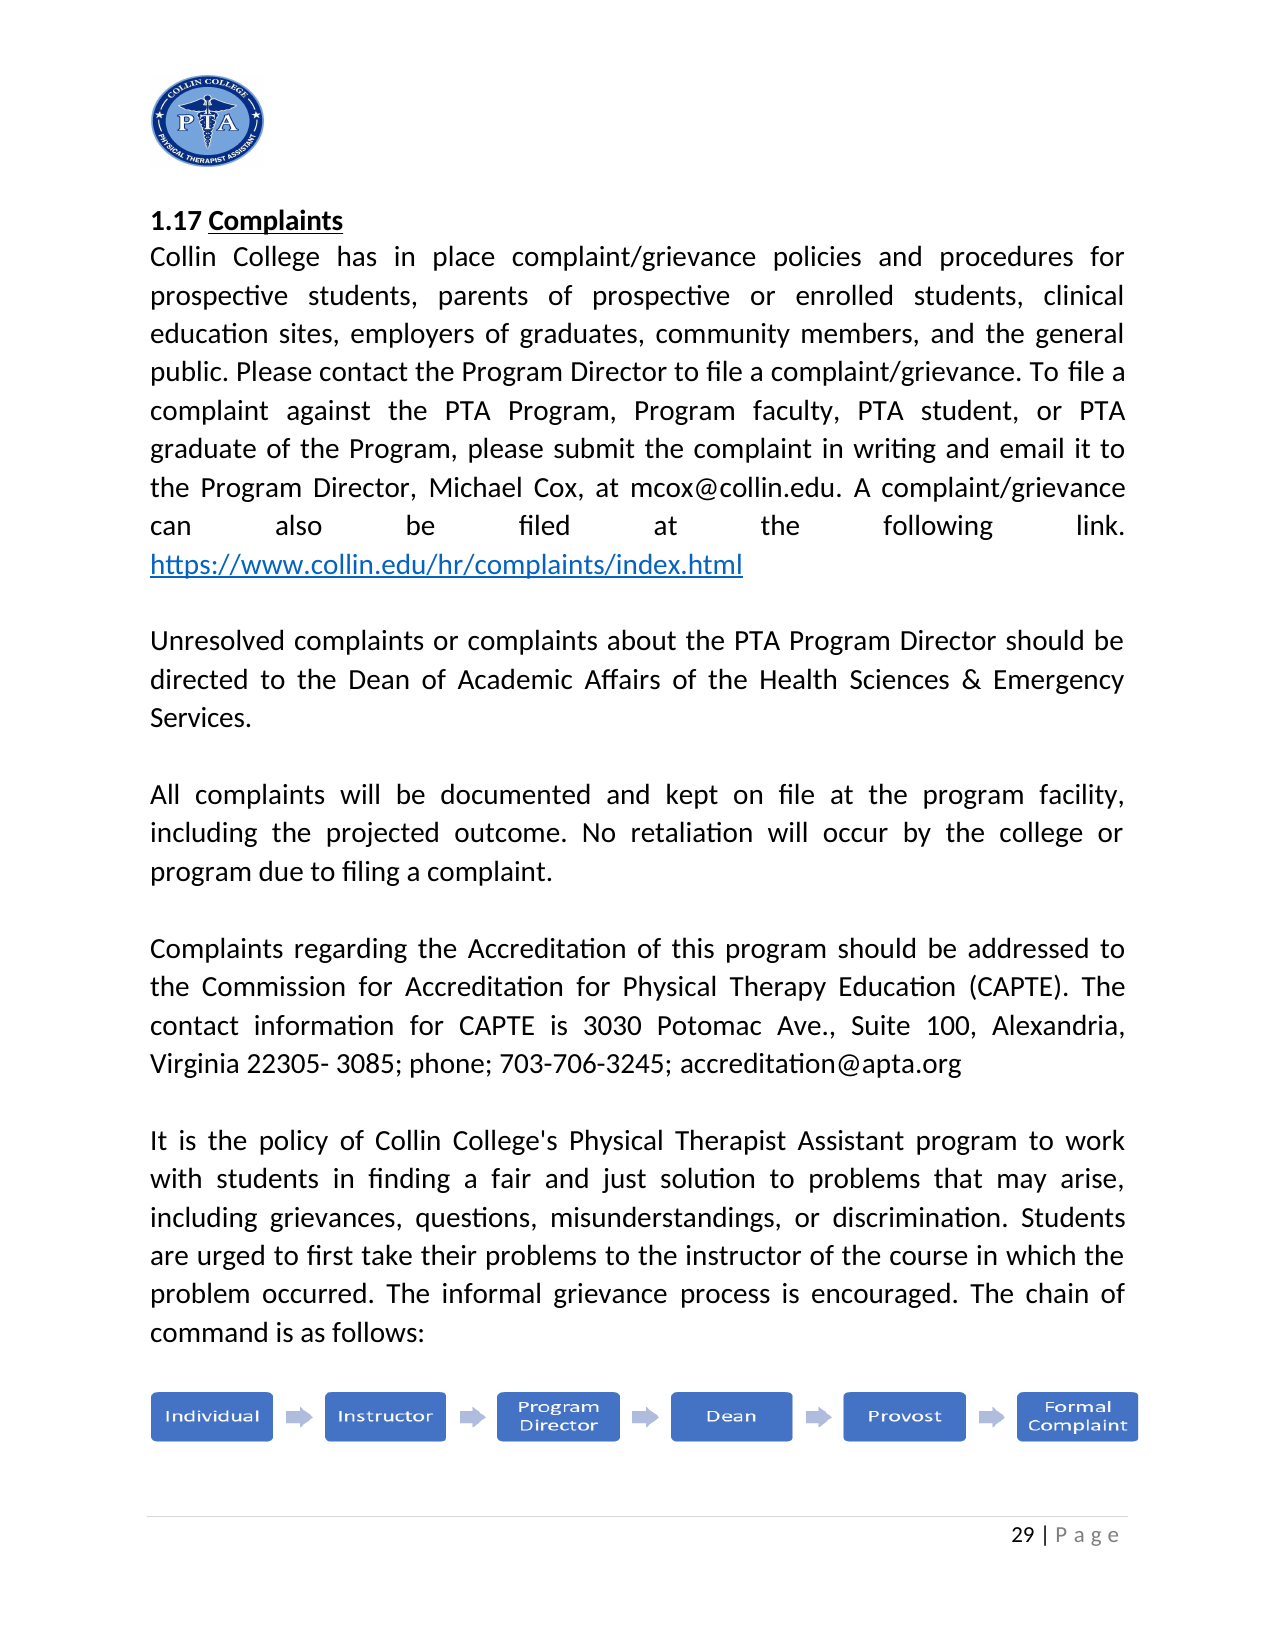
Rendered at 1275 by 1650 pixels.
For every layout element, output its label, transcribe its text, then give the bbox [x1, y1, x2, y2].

text Collin College has in place complaint/grievance policies and procedures for prospective students, parents of prospective or enrolled students, clinical education sites, employers of graduates, community members, and the general public. Please contact the Program Director to file a complaint/grievance. To file a complaint against the PTA Program, Program faculty, PTA student, or PTA graduate of the Program, please submit the complaint in writing and email it to the Program Director, Michael Cox, at mcox@collin.edu. A complaint/grievance can also be filed at the following link. https://www.collin.edu/hr/complaints/index.html [150, 238, 1126, 581]
picture [151, 1391, 1139, 1442]
text Unresolved complaints or complaints about the PTA Program Director should be directed to the Dean of Academic Affairs of the Health Sciences & Emergency Services. [150, 622, 1125, 735]
text All complaints will be documented and kept on file at the program facility, including the projected outcome. No retaliation will occur by the college or program due to filing a complaint. [150, 776, 1125, 889]
picture [150, 75, 264, 167]
subtitle Complaints [150, 202, 1167, 238]
text Complaints regarding the Accreditation of this program should be addressed to the Commission for Accreditation for Physical Therapy Education (CAPTE). The contact information for CAPTE is 3030 Potomac Ave., Suite 100, Alexandria, Virginia 22305- 3085; phone; 703-706-3245; accreditation@apta.org [150, 930, 1125, 1081]
text It is the policy of Collin College's Physical Therapist Assistant program to work with students in finding a fair and just solution to problems that may arise, including grievances, questions, misunderstandings, or discrimination. Students are urged to first take their problems to the instructor of the course in which the problem occurred. The informal grievance process is encouraged. The chain of command is as follows: [150, 1122, 1126, 1350]
